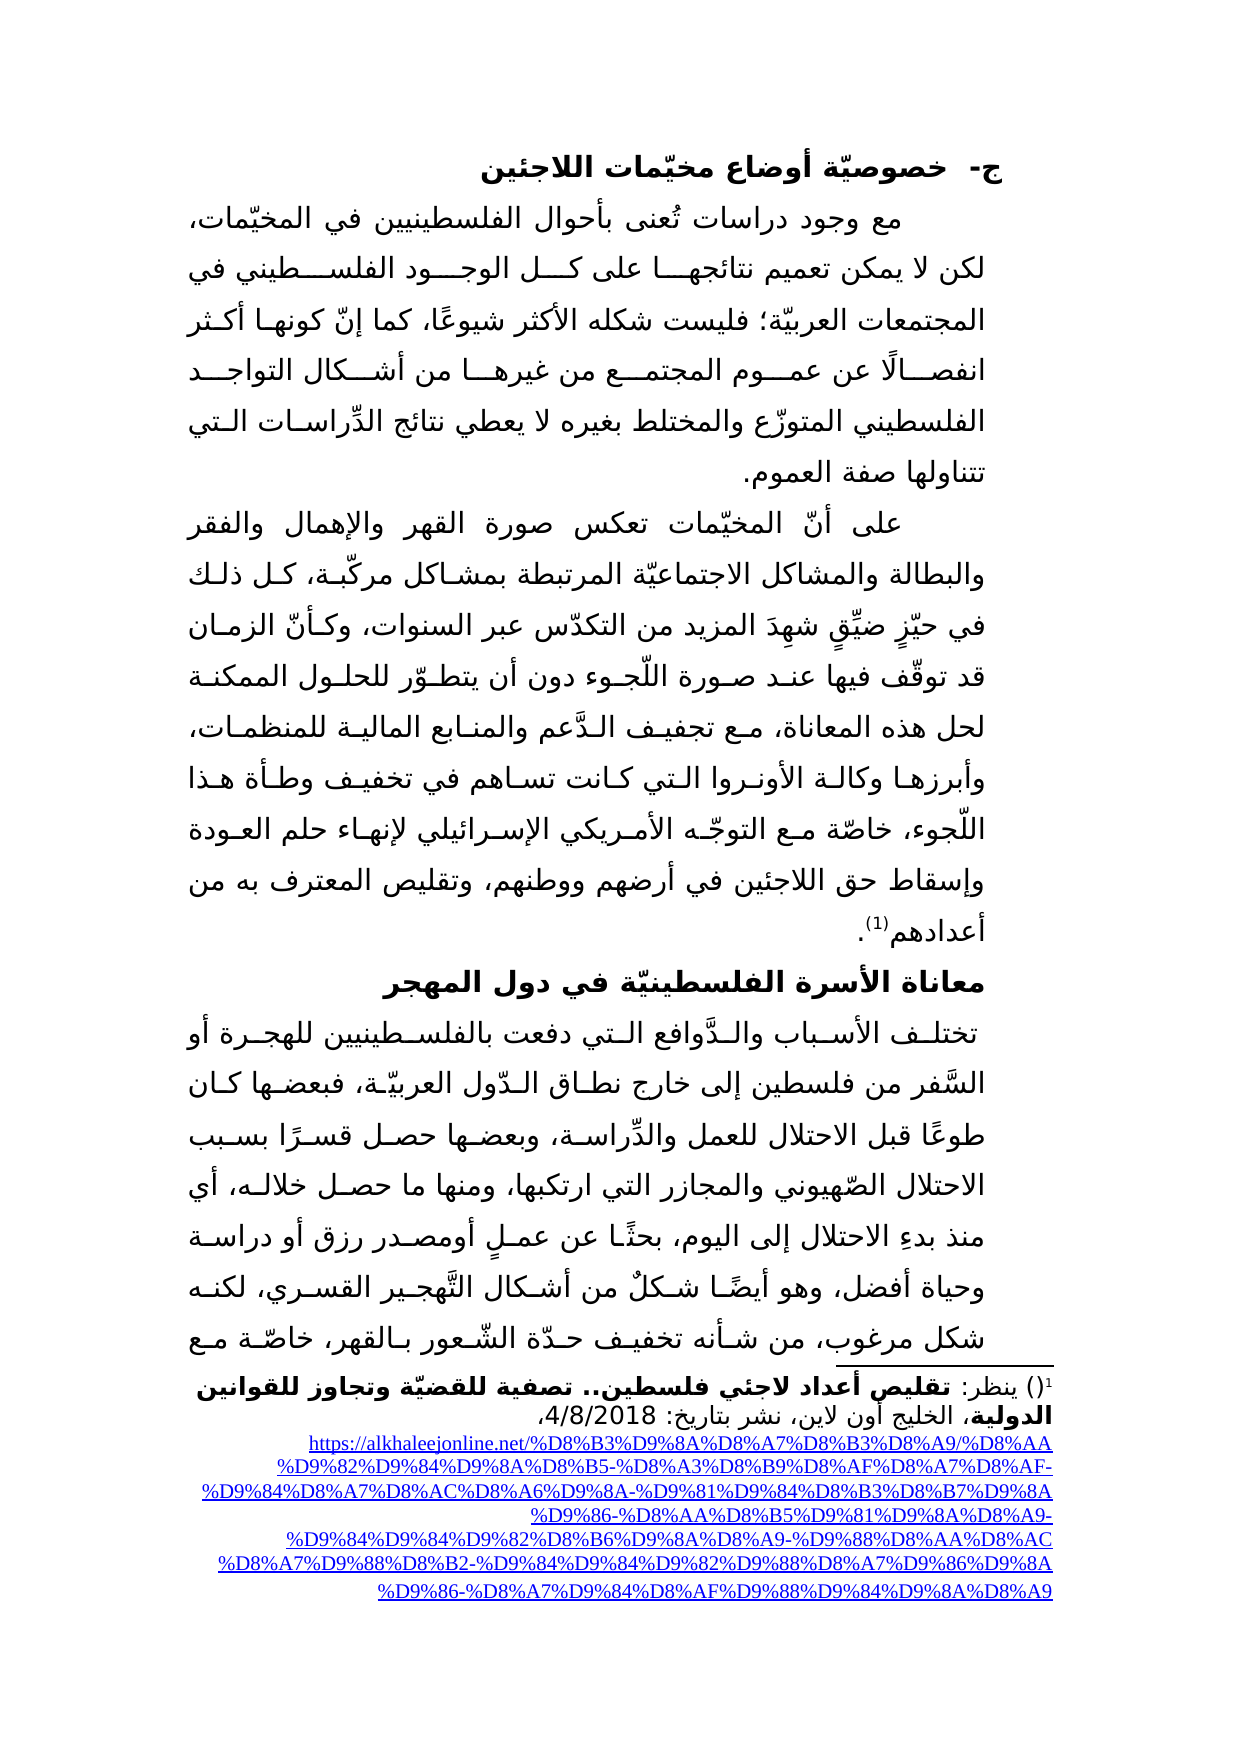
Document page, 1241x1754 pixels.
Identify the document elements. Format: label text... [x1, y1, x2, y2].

text على أنّ المخيّمات تعكس صورة القهر والإهمال والفقر والبطالة والمشاكل الاجتماعيّة المرتبطة بمشاكل مركّبة، كل ذلك في حيّزٍ ضيِّقٍ شهِدَ المزيد من التكدّس عبر السنوات، وكأنّ الزمان قد توقّف فيها عند صورة اللّجوء دون أن يتطوّر للحلول الممكنة لحل هذه المعاناة، مع تجفيف الدَّعم والمنابع المالية للمنظمات، وأبرزها وكالة الأونروا التي كانت تساهم في تخفيف وطأة هذا اللّجوء، خاصّة مع التوجّه الأمريكي الإسرائيلي لإنهاء حلم العودة وإسقاط حق اللاجئين في أرضهم ووطنهم، وتقليص المعترف به من أعدادهم(). [187, 507, 986, 948]
text معاناة الأسرة الفلسطينيّة في دول المهجر [187, 965, 986, 999]
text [187, 1016, 986, 1356]
list خصوصيّة أوضاع مخيّمات اللاجئين [187, 150, 986, 184]
text مع وجود دراسات تُعنى بأحوال الفلسطينيين في المخيّمات، لكن لا يمكن تعميم نتائجها على كل الوجود الفلسطيني في المجتمعات العربيّة؛ فليست شكله الأكثر شيوعًا، كما إنّ كونها أكثر انفصالًا عن عموم المجتمع من غيرها من أشكال التواجد الفلسطيني المتوزّع والمختلط بغيره لا يعطي نتائج الدِّراسات التي تتناولها صفة العموم. [187, 201, 986, 489]
